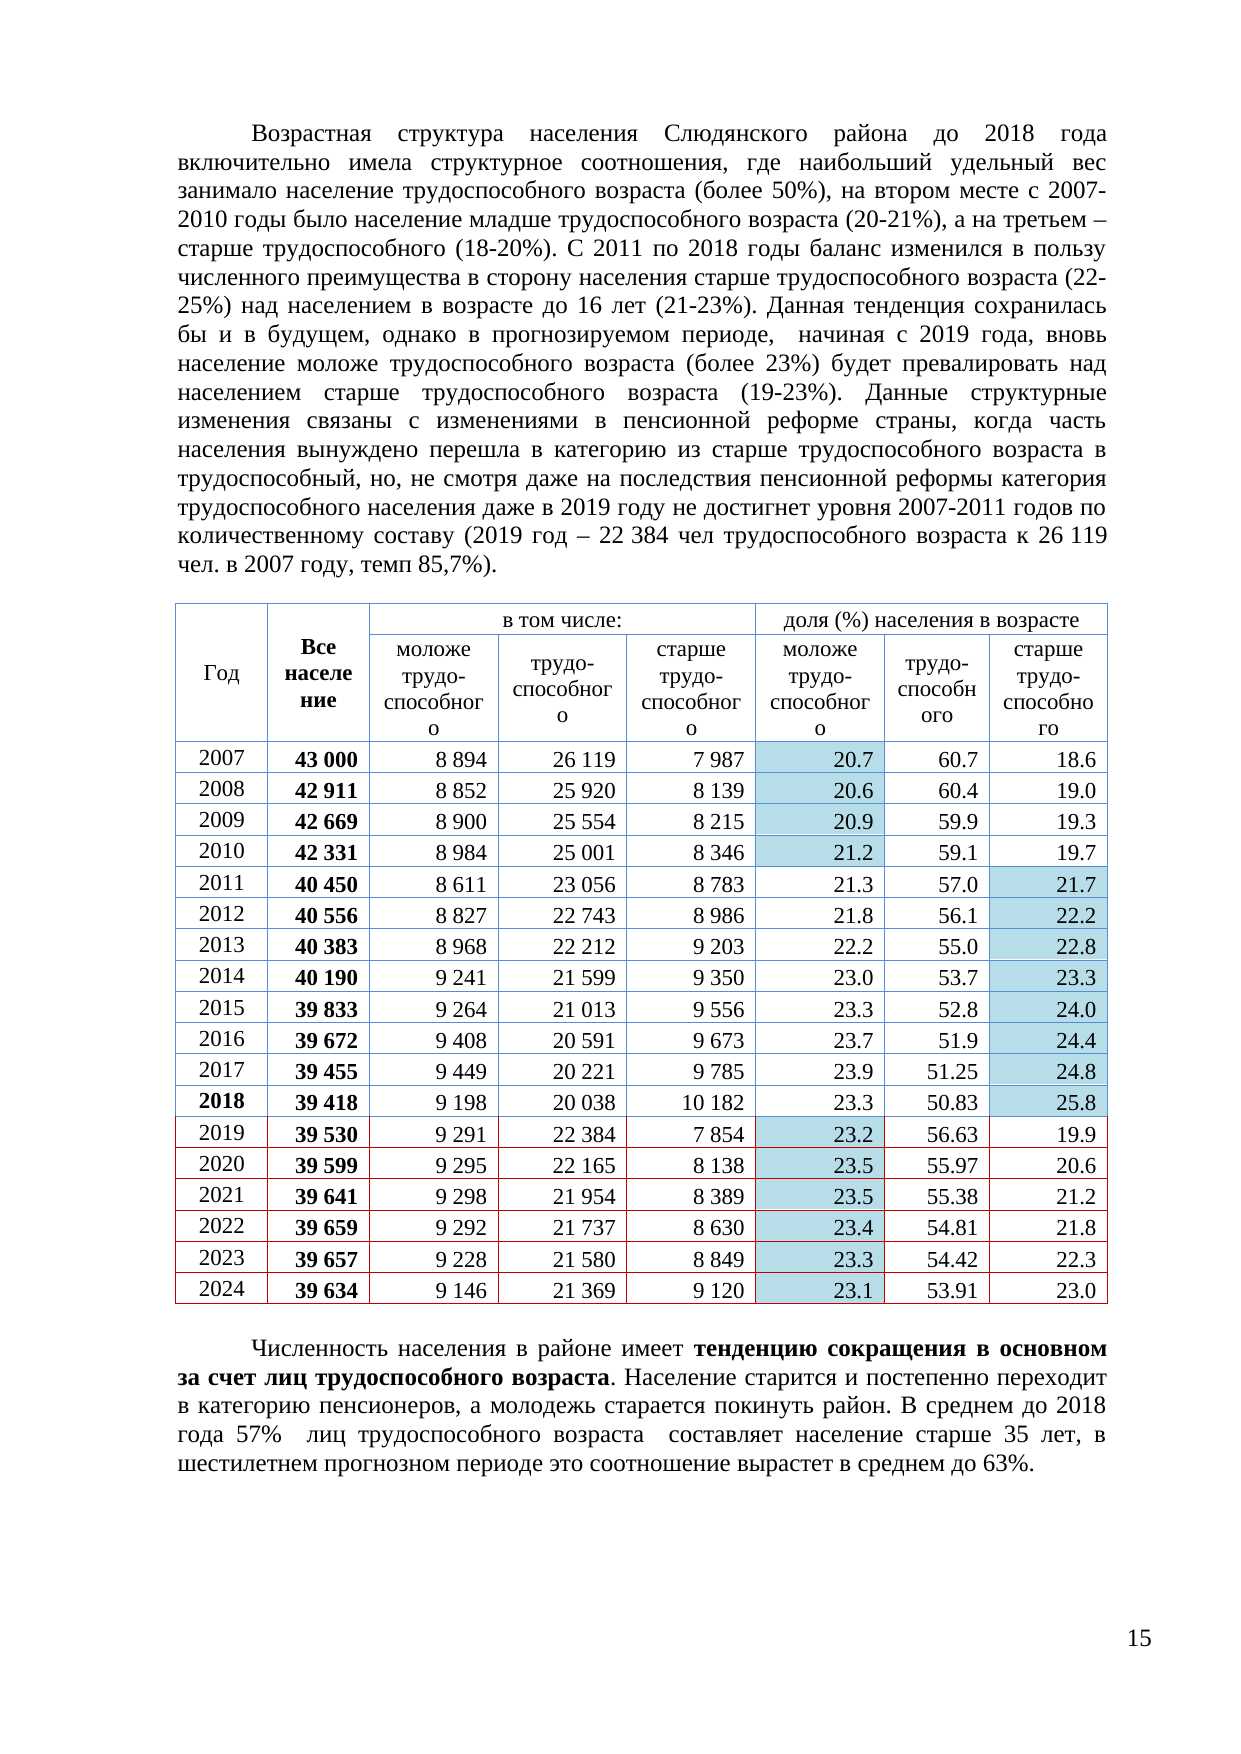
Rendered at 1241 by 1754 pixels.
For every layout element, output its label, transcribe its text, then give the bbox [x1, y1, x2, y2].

table_cell 21.8 [756, 898, 884, 928]
table_cell 8 852 [370, 773, 498, 803]
text Численность населения в районе имеет тенденцию сокращения в основном за счет лиц трудоспособного возраста. Население старится и постепенно переходит в категорию пенсионеров, а молодежь старается покинуть район. В среднем до 2018 года 57% лиц трудоспособного возраста составляет население старше 35 лет, в шестилетнем прогнозном периоде это соотношение вырастет в среднем до 63%. [177, 1333, 1107, 1477]
table_cell 2012 [176, 898, 267, 928]
table_cell 20.9 [756, 804, 884, 834]
table_cell 2015 [176, 992, 267, 1022]
table_cell 39 657 [268, 1242, 369, 1272]
table_cell 23.2 [756, 1117, 884, 1147]
table_cell 2020 [176, 1148, 267, 1178]
table_cell 22 743 [499, 898, 626, 928]
table_header в том числе: [370, 604, 755, 634]
table_cell моложе трудо-способного [756, 635, 884, 741]
table_cell 21.7 [990, 867, 1107, 897]
table_cell 39 418 [268, 1086, 369, 1116]
table_cell 50.83 [885, 1086, 989, 1116]
table_cell 59.9 [885, 804, 989, 834]
table_cell 8 215 [627, 804, 755, 834]
table_cell 20 221 [499, 1054, 626, 1084]
table_cell 23.4 [756, 1211, 884, 1241]
table_cell 39 455 [268, 1054, 369, 1084]
table_cell 23.3 [756, 992, 884, 1022]
table_cell 19.9 [990, 1117, 1107, 1147]
table_cell 21 580 [499, 1242, 626, 1272]
table_cell 2017 [176, 1054, 267, 1084]
table_cell 19.3 [990, 804, 1107, 834]
table_cell 40 383 [268, 929, 369, 959]
table_cell моложе трудо-способного [370, 635, 498, 741]
table_cell 25 554 [499, 804, 626, 834]
table_cell 2009 [176, 804, 267, 834]
table_cell 40 190 [268, 961, 369, 991]
table_cell 42 911 [268, 773, 369, 803]
table_cell 2013 [176, 929, 267, 959]
table_cell 8 389 [627, 1179, 755, 1209]
table_cell 8 968 [370, 929, 498, 959]
table_cell 23 056 [499, 867, 626, 897]
table_cell 2014 [176, 961, 267, 991]
table_cell 23.5 [756, 1179, 884, 1209]
table_header доля (%) населения в возрасте [756, 604, 1107, 634]
table_cell 20.6 [756, 773, 884, 803]
table_cell 18.6 [990, 742, 1107, 772]
table_cell 55.38 [885, 1179, 989, 1209]
table_cell трудо-способного [885, 635, 989, 741]
table_cell 8 984 [370, 836, 498, 866]
table_cell 22.8 [990, 929, 1107, 959]
table_cell 8 827 [370, 898, 498, 928]
table_cell 23.1 [756, 1273, 884, 1303]
table_cell 2018 [176, 1086, 267, 1116]
table_cell 55.0 [885, 929, 989, 959]
table_cell 8 986 [627, 898, 755, 928]
table_cell 40 450 [268, 867, 369, 897]
table_cell 8 900 [370, 804, 498, 834]
table_cell 9 241 [370, 961, 498, 991]
table_cell 42 331 [268, 836, 369, 866]
table_cell 21.3 [756, 867, 884, 897]
table_cell старше трудо-способного [990, 635, 1107, 741]
table_cell 39 599 [268, 1148, 369, 1178]
table_cell 9 120 [627, 1273, 755, 1303]
table_cell 9 264 [370, 992, 498, 1022]
table_cell 9 556 [627, 992, 755, 1022]
table_cell 9 350 [627, 961, 755, 991]
table_cell 21 369 [499, 1273, 626, 1303]
table_cell 23.3 [756, 1242, 884, 1272]
table_cell 55.97 [885, 1148, 989, 1178]
table_cell 23.3 [990, 961, 1107, 991]
table_cell 9 408 [370, 1023, 498, 1053]
table_cell 9 203 [627, 929, 755, 959]
table_cell 2022 [176, 1211, 267, 1241]
table_cell 21 954 [499, 1179, 626, 1209]
table_cell 23.9 [756, 1054, 884, 1084]
table_cell 53.7 [885, 961, 989, 991]
table_cell 60.7 [885, 742, 989, 772]
table_cell 9 291 [370, 1117, 498, 1147]
table_cell 2016 [176, 1023, 267, 1053]
table_cell 52.8 [885, 992, 989, 1022]
table_cell 8 783 [627, 867, 755, 897]
table_cell 7 854 [627, 1117, 755, 1147]
table_cell 2023 [176, 1242, 267, 1272]
table_cell 9 292 [370, 1211, 498, 1241]
table_cell 20.6 [990, 1148, 1107, 1178]
table_cell 2024 [176, 1273, 267, 1303]
table_cell 2008 [176, 773, 267, 803]
table_cell 21.2 [990, 1179, 1107, 1209]
table_cell 42 669 [268, 804, 369, 834]
table_cell 53.91 [885, 1273, 989, 1303]
table_cell 22 165 [499, 1148, 626, 1178]
table_cell 24.8 [990, 1054, 1107, 1084]
table_cell 23.7 [756, 1023, 884, 1053]
table_cell 25.8 [990, 1086, 1107, 1116]
table_cell 21 013 [499, 992, 626, 1022]
table_cell 22.2 [756, 929, 884, 959]
table_cell 23.0 [756, 961, 884, 991]
table_cell 60.4 [885, 773, 989, 803]
table_cell 22 384 [499, 1117, 626, 1147]
table_cell 56.63 [885, 1117, 989, 1147]
table_cell 2021 [176, 1179, 267, 1209]
table_cell 39 530 [268, 1117, 369, 1147]
table_cell 8 138 [627, 1148, 755, 1178]
table_cell 23.5 [756, 1148, 884, 1178]
table_cell 20 038 [499, 1086, 626, 1116]
table_cell старше трудо-способного [627, 635, 755, 741]
table_cell 39 833 [268, 992, 369, 1022]
table_cell 9 146 [370, 1273, 498, 1303]
table_cell 9 298 [370, 1179, 498, 1209]
table_cell 54.81 [885, 1211, 989, 1241]
table_cell 24.4 [990, 1023, 1107, 1053]
table_cell 39 659 [268, 1211, 369, 1241]
table_cell 9 449 [370, 1054, 498, 1084]
table_cell 9 228 [370, 1242, 498, 1272]
table_cell 22.2 [990, 898, 1107, 928]
table_cell 9 198 [370, 1086, 498, 1116]
table_cell 24.0 [990, 992, 1107, 1022]
table_cell 26 119 [499, 742, 626, 772]
table_cell 8 611 [370, 867, 498, 897]
table_cell 19.0 [990, 773, 1107, 803]
table_cell 43 000 [268, 742, 369, 772]
table_cell 39 634 [268, 1273, 369, 1303]
table_cell 19.7 [990, 836, 1107, 866]
table_cell 9 785 [627, 1054, 755, 1084]
table_cell 10 182 [627, 1086, 755, 1116]
table_cell 8 139 [627, 773, 755, 803]
table_cell 23.3 [756, 1086, 884, 1116]
table_cell 21 599 [499, 961, 626, 991]
table_cell 54.42 [885, 1242, 989, 1272]
table_cell 59.1 [885, 836, 989, 866]
table_cell 2019 [176, 1117, 267, 1147]
table_cell 2011 [176, 867, 267, 897]
table_cell 2007 [176, 742, 267, 772]
table_cell трудо-способного [499, 635, 626, 741]
table_cell 51.9 [885, 1023, 989, 1053]
table_cell 9 295 [370, 1148, 498, 1178]
table_cell 20 591 [499, 1023, 626, 1053]
table_cell 57.0 [885, 867, 989, 897]
table_cell 39 672 [268, 1023, 369, 1053]
text Возрастная структура населения Слюдянского района до 2018 года включительно имела структурное соотношения, где наибольший удельный вес занимало население трудоспособного возраста (более 50%), на втором месте с 2007-2010 годы было население младше трудоспособного возраста (20-21%), а на третьем – старше трудоспособного (18-20%). С 2011 по 2018 годы баланс изменился в пользу численного преимущества в сторону населения старше трудоспособного возраста (22-25%) над населением в возрасте до 16 лет (21-23%). Данная тенденция сохранилась бы и в будущем, однако в прогнозируемом периоде, начиная с 2019 года, вновь население моложе трудоспособного возраста (более 23%) будет превалировать над населением старше трудоспособного возраста (19-23%). Данные структурные изменения связаны с изменениями в пенсионной реформе страны, когда часть населения вынуждено перешла в категорию из старше трудоспособного возраста в трудоспособный, но, не смотря даже на последствия пенсионной реформы категория трудоспособного населения даже в 2019 году не достигнет уровня 2007-2011 годов по количественному составу (2019 год – 22 384 чел трудоспособного возраста к 26 119 чел. в 2007 году, темп 85,7%). [177, 118, 1107, 578]
table_cell 22.3 [990, 1242, 1107, 1272]
table_cell 9 673 [627, 1023, 755, 1053]
table_cell 39 641 [268, 1179, 369, 1209]
table_cell 25 920 [499, 773, 626, 803]
table_cell 56.1 [885, 898, 989, 928]
table_cell 8 894 [370, 742, 498, 772]
table_cell 20.7 [756, 742, 884, 772]
table_cell 2010 [176, 836, 267, 866]
table_cell 51.25 [885, 1054, 989, 1084]
table_cell 8 346 [627, 836, 755, 866]
table_cell 25 001 [499, 836, 626, 866]
table_cell 22 212 [499, 929, 626, 959]
table_cell 21 737 [499, 1211, 626, 1241]
table_cell 8 849 [627, 1242, 755, 1272]
table_header Год [176, 604, 267, 741]
table_cell 23.0 [990, 1273, 1107, 1303]
table_cell 21.2 [756, 836, 884, 866]
table_cell 7 987 [627, 742, 755, 772]
table_cell 40 556 [268, 898, 369, 928]
table_cell 8 630 [627, 1211, 755, 1241]
table_cell 21.8 [990, 1211, 1107, 1241]
table_header Все население [268, 604, 369, 741]
